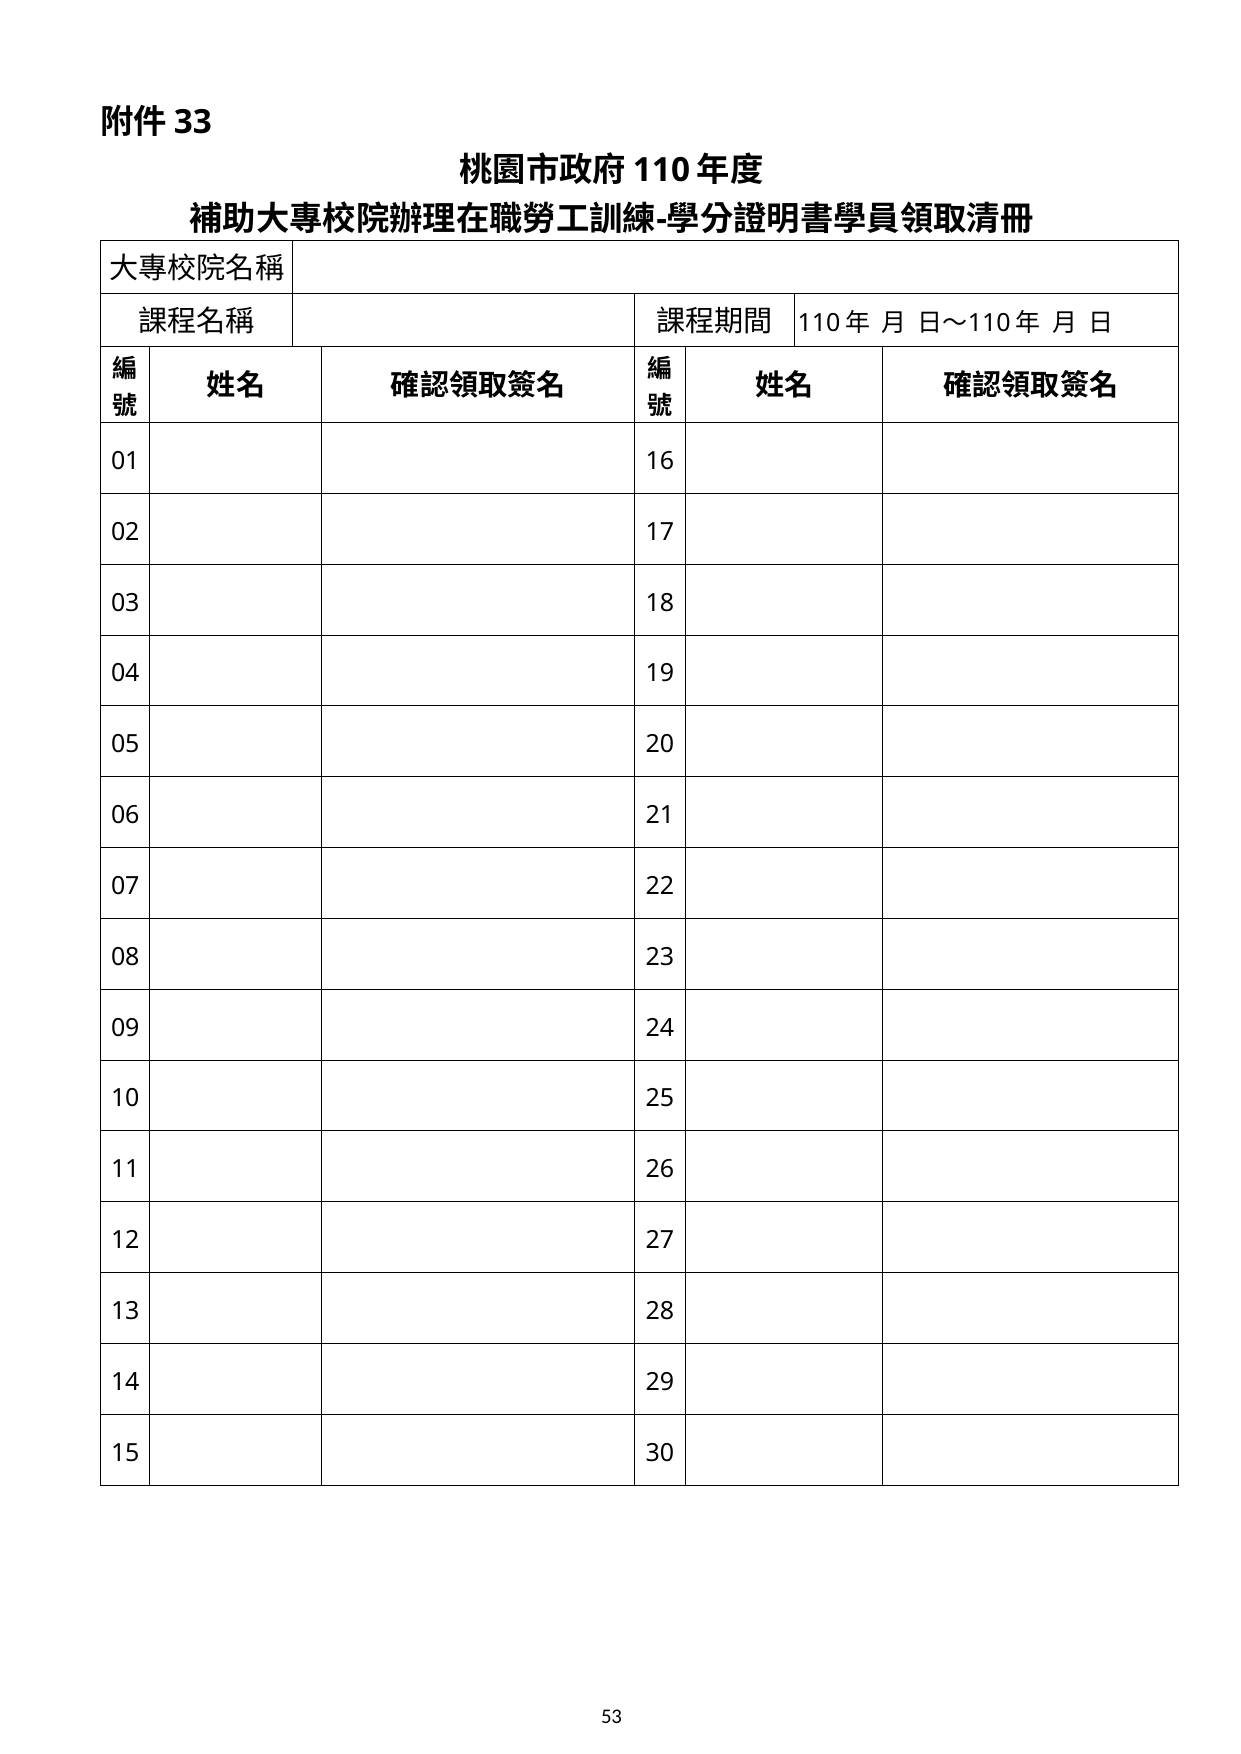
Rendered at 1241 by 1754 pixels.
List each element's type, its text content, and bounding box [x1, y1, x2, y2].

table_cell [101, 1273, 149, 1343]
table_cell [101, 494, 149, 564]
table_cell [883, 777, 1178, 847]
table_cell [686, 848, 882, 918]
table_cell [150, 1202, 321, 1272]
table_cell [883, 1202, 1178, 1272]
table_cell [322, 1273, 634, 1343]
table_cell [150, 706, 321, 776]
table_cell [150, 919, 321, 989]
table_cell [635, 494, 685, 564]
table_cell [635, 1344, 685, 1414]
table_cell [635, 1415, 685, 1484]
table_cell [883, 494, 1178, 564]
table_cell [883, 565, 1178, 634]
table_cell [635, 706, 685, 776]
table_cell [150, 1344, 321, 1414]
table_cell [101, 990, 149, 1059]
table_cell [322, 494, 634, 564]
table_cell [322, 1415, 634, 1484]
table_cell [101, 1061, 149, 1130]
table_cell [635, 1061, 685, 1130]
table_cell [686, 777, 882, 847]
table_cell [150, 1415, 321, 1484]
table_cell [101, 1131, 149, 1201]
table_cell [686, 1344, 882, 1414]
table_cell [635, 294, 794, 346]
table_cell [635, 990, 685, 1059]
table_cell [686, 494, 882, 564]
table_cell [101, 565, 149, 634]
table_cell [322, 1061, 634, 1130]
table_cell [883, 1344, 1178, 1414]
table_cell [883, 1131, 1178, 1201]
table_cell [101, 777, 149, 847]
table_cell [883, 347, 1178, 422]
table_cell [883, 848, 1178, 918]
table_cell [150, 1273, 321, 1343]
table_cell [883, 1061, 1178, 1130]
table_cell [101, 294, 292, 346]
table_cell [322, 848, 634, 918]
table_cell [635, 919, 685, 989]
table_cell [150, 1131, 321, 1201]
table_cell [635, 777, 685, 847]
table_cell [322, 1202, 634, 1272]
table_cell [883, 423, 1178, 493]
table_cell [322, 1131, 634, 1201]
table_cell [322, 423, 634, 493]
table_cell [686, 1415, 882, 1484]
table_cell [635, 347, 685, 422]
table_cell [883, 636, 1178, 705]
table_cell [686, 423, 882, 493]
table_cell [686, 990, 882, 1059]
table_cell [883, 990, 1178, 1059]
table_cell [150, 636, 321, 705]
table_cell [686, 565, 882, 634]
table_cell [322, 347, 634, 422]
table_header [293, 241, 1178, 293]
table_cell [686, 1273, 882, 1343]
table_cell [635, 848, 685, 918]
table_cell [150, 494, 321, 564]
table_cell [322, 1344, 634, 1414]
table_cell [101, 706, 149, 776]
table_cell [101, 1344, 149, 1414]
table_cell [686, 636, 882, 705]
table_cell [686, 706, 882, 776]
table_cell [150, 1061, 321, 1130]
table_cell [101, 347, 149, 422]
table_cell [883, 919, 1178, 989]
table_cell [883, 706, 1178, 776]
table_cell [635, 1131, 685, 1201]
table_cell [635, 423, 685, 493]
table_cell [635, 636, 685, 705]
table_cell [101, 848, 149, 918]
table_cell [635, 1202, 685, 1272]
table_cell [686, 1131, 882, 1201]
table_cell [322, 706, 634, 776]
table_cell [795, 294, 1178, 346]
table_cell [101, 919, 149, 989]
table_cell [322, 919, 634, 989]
text 桃園市政府110年度 [100, 143, 1122, 191]
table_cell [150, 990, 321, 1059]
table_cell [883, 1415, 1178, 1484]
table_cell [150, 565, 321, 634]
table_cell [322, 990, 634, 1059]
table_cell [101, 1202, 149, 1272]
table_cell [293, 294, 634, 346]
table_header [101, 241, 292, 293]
text 附件33 [100, 94, 1122, 143]
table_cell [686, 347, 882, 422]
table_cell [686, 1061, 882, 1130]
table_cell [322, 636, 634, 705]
text 補助大專校院辦理在職勞工訓練-學分證明書學員領取清冊 [100, 191, 1122, 240]
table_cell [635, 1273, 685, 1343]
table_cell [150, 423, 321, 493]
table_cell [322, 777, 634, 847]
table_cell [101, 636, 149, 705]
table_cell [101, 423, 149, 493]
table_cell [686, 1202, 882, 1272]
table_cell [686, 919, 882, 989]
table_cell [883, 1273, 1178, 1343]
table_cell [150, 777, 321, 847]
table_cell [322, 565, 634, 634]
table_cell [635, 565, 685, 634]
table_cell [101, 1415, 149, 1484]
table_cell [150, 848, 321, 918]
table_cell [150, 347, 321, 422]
